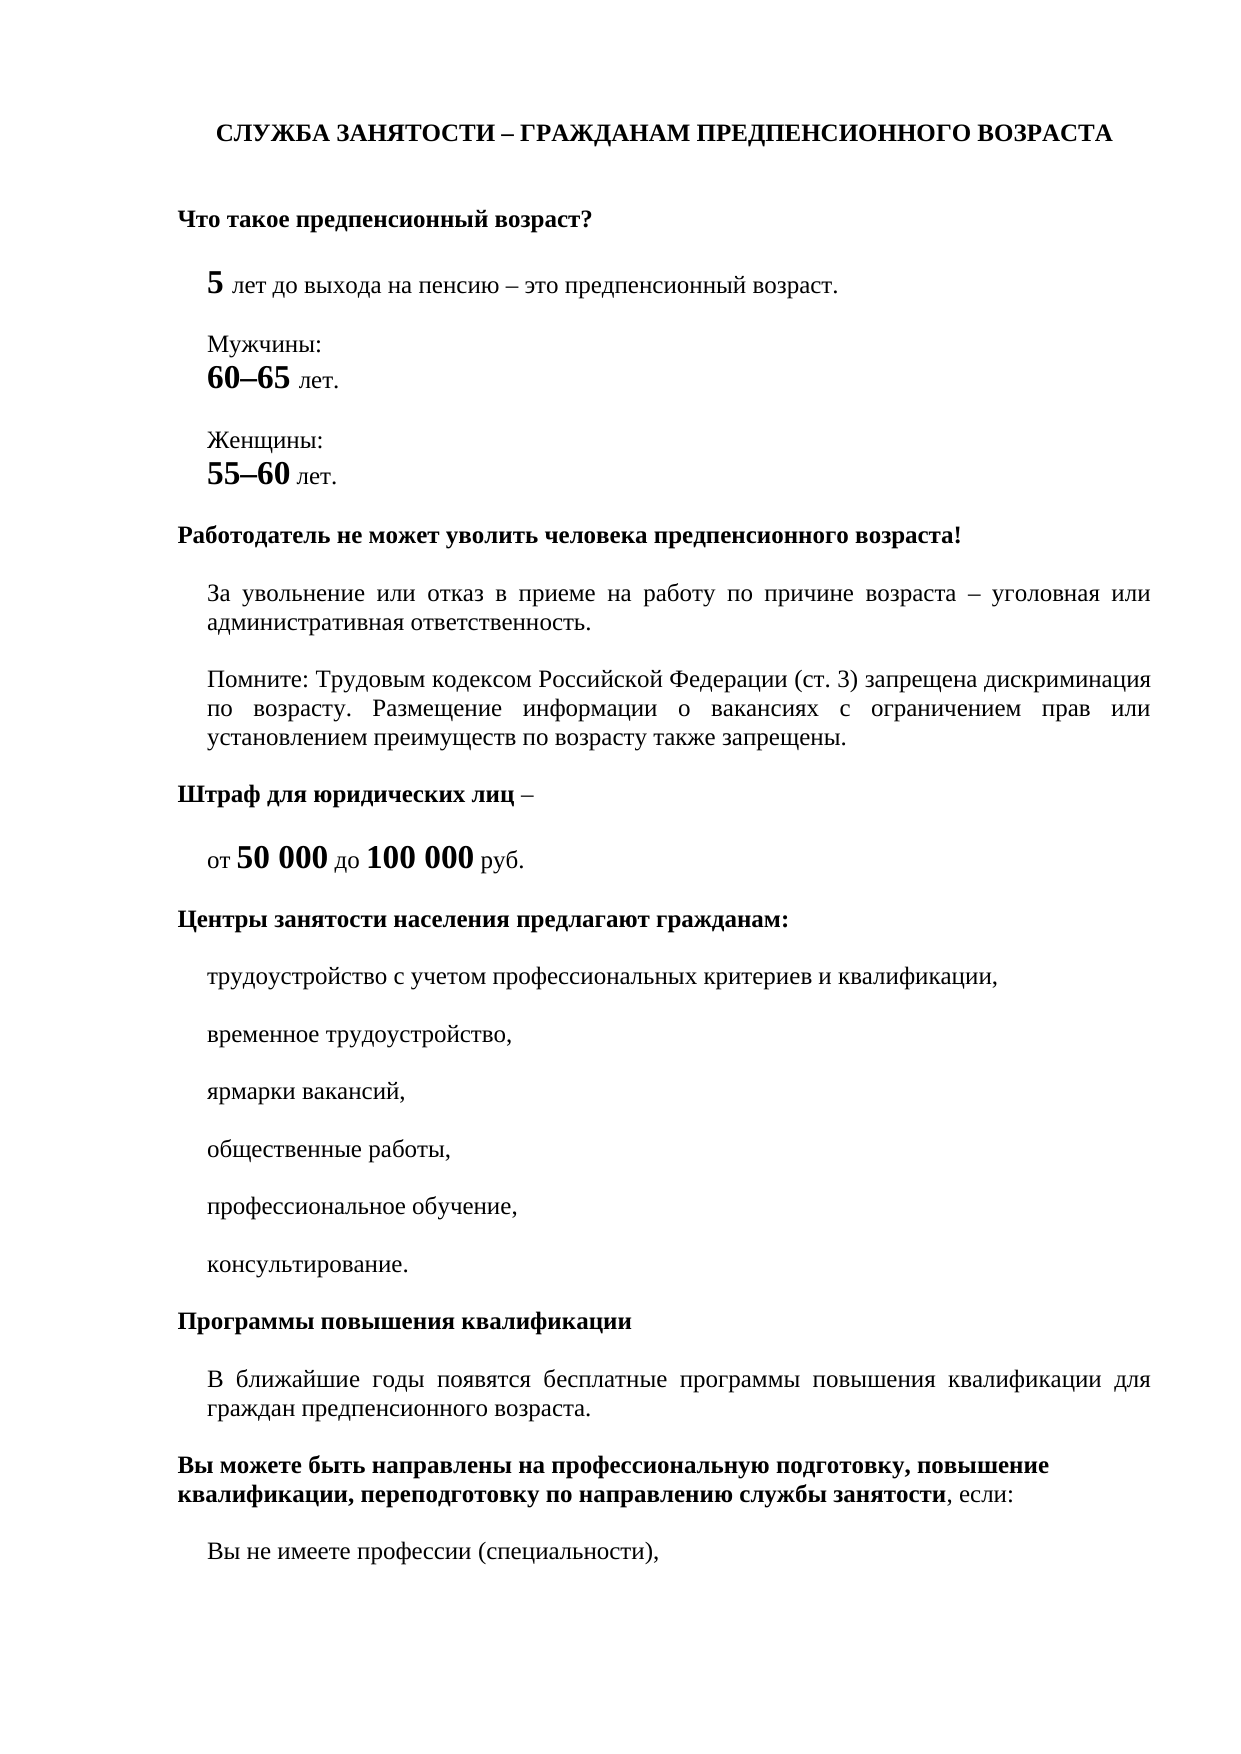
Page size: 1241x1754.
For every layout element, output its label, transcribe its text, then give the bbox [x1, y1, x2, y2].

text Штраф для юридических лиц – [177, 779, 1152, 808]
text временное трудоустройство, [207, 1019, 1152, 1048]
text ярмарки вакансий, [207, 1076, 1152, 1105]
text Женщины: [207, 425, 1152, 453]
text Вы не имеете профессии (специальности), [207, 1536, 1152, 1565]
text трудоустройство с учетом профессиональных критериев и квалификации, [207, 961, 1152, 990]
text Работодатель не может уволить человека предпенсионного возраста! [177, 521, 1152, 549]
text За увольнение или отказ в приеме на работу по причине возраста – уголовная или административная ответственность. [207, 578, 1152, 636]
text Центры занятости населения предлагают гражданам: [177, 904, 1152, 933]
text общественные работы, [207, 1134, 1152, 1163]
text Что такое предпенсионный возраст? [177, 204, 1152, 233]
text СЛУЖБА ЗАНЯТОСТИ – ГРАЖДАНАМ ПРЕДПЕНСИОННОГО ВОЗРАСТА [177, 118, 1152, 147]
text Вы можете быть направлены на профессиональную подготовку, повышение квалификации, переподготовку по направлению службы занятости, если: [177, 1450, 1152, 1508]
text Помните: Трудовым кодексом Российской Федерации (ст. 3) запрещена дискриминация по возрасту. Размещение информации о вакансиях с ограничением прав или установлением преимуществ по возрасту также запрещены. [207, 664, 1152, 751]
text консультирование. [207, 1249, 1152, 1278]
text Мужчины: [207, 329, 1152, 358]
text 5 лет до выхода на пенсию – это предпенсионный возраст. [207, 262, 1152, 300]
text Программы повышения квалификации [177, 1306, 1152, 1335]
text от 50 000 до 100 000 руб. [207, 837, 1152, 875]
text В ближайшие годы появятся бесплатные программы повышения квалификации для граждан предпенсионного возраста. [207, 1364, 1152, 1421]
text 55–60 лет. [207, 453, 1152, 492]
text 60–65 лет. [207, 358, 1152, 396]
text профессиональное обучение, [207, 1191, 1152, 1220]
